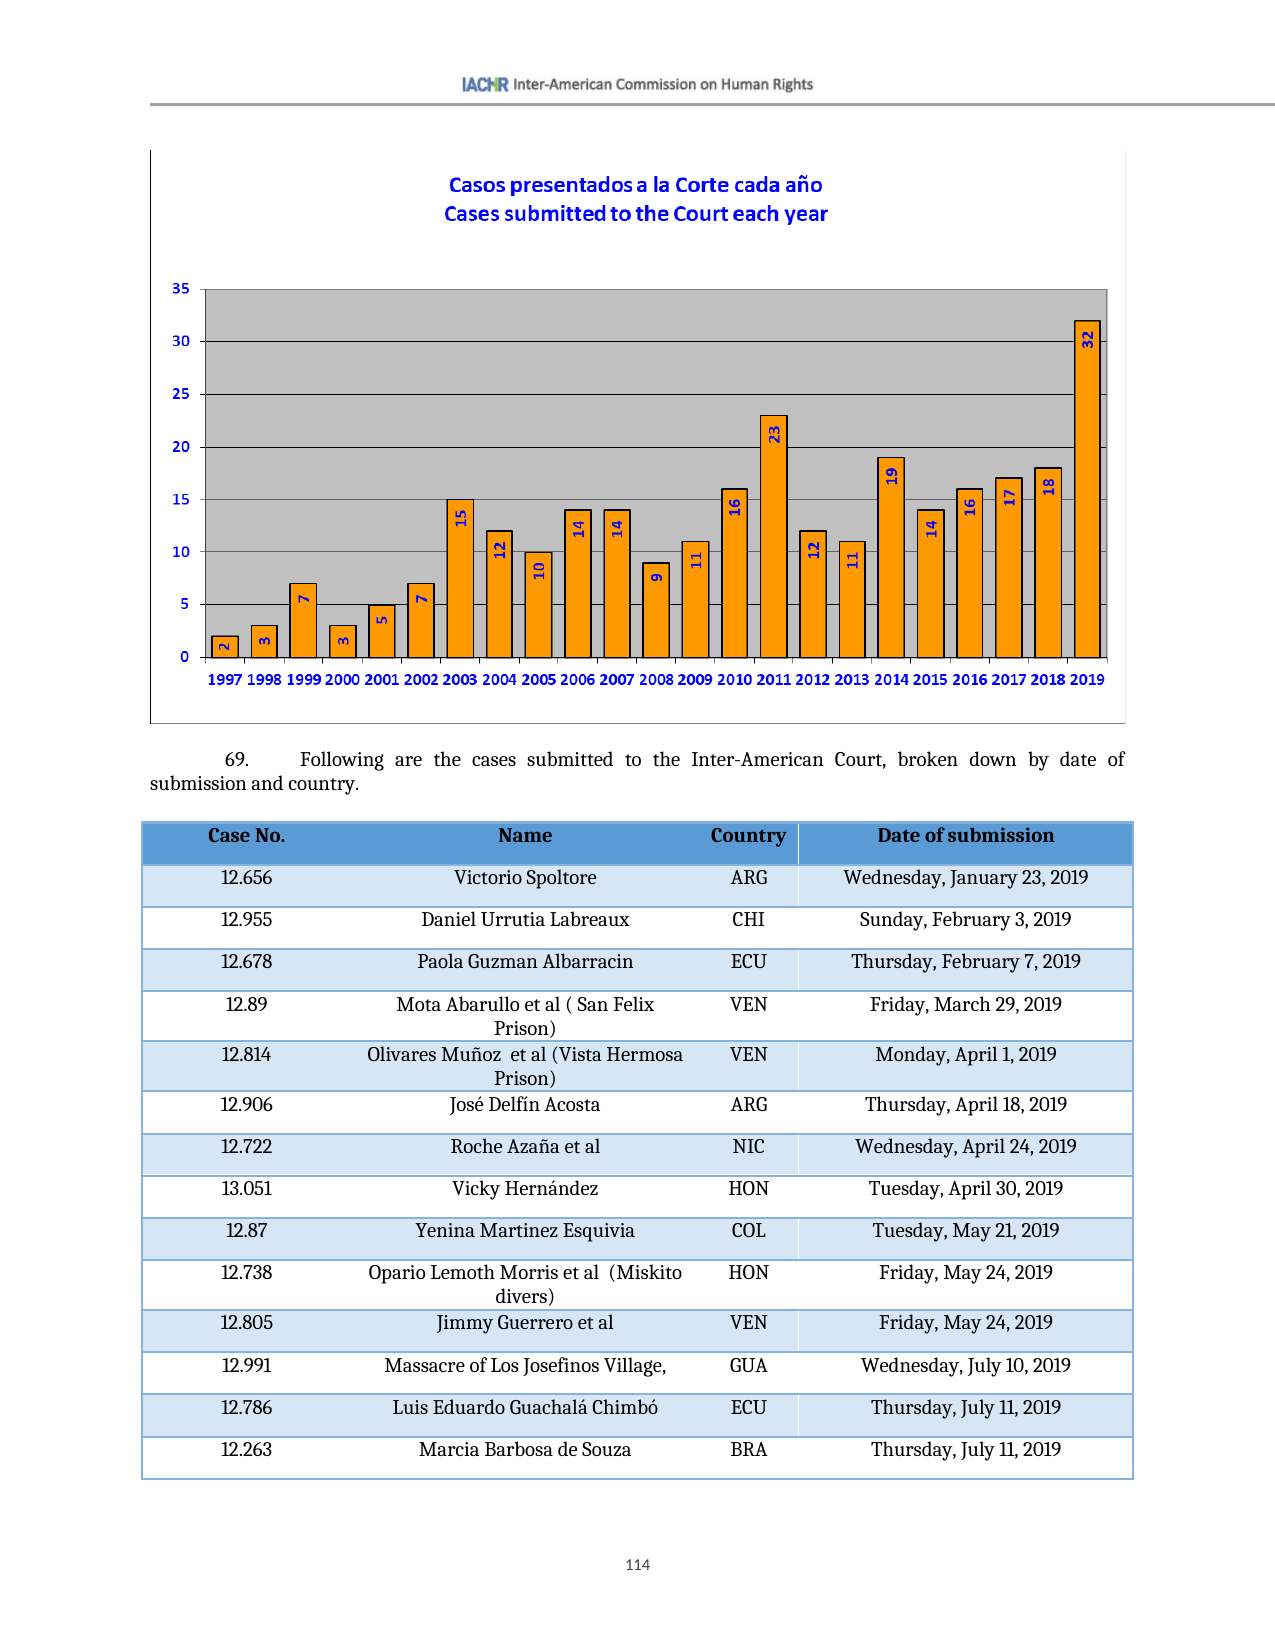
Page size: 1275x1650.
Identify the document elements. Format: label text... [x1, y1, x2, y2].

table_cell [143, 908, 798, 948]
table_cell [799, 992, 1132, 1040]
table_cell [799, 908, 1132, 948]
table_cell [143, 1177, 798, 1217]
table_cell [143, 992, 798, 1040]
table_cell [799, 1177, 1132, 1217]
picture [450, 75, 825, 94]
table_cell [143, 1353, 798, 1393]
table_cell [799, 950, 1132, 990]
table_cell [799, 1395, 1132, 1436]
list Following are the cases submitted to the Inter-American Court, broken down by date of submission and country. [150, 747, 1125, 795]
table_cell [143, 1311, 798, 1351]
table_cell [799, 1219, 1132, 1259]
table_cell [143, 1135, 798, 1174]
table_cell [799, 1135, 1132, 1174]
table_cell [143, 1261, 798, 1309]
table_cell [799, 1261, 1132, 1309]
picture [150, 150, 1125, 724]
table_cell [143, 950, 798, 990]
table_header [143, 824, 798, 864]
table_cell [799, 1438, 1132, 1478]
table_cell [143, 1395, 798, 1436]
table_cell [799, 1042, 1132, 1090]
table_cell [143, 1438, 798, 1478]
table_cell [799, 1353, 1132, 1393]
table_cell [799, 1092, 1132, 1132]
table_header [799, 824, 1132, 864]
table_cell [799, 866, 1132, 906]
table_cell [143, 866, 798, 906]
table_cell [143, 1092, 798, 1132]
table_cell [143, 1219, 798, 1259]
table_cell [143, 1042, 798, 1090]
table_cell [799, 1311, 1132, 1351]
